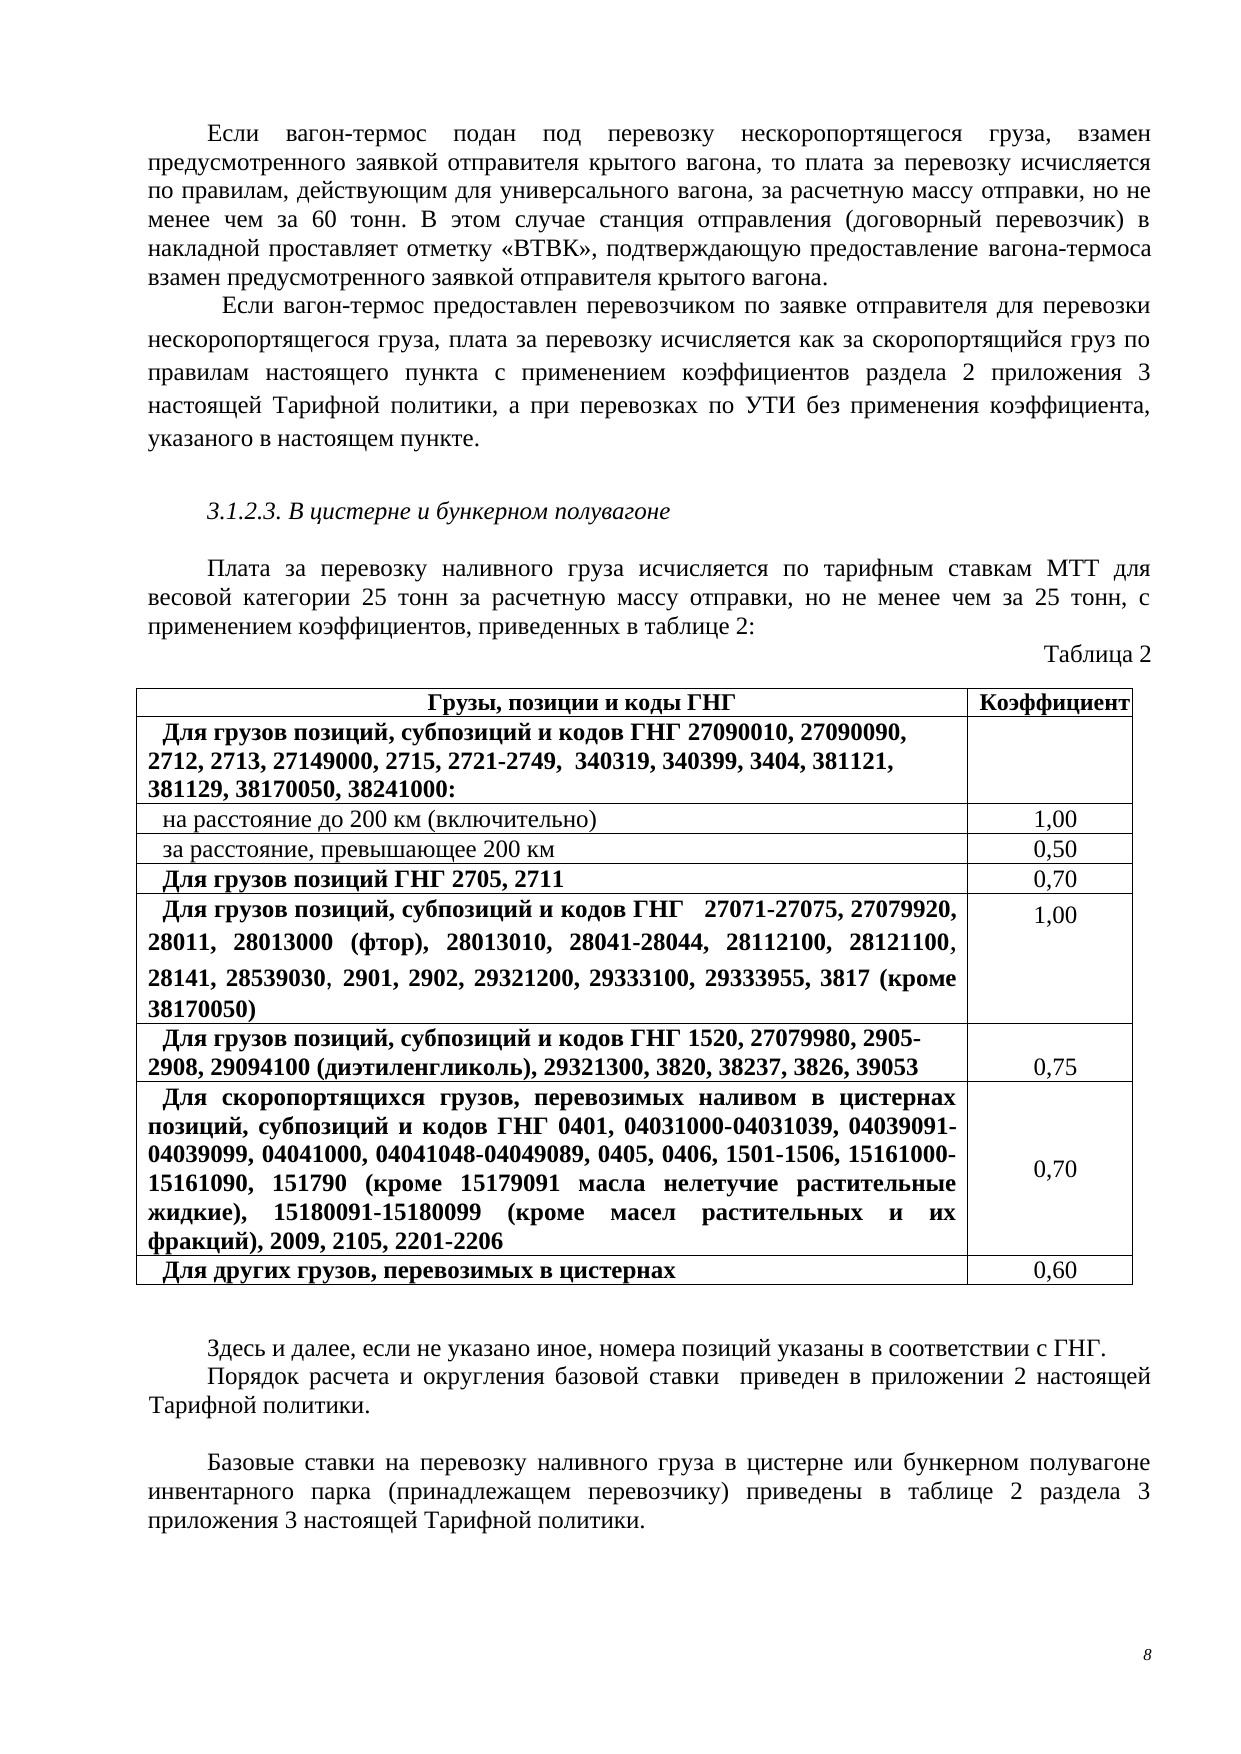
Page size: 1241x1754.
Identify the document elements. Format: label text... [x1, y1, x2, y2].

table_cell Для грузов позиций ГНГ 2705, 2711 [137, 864, 967, 893]
text Плата за перевозку наливного груза исчисляется по тарифным ставкам МТТ для весовой категории 25 тонн за расчетную массу отправки, но не менее чем за 25 тонн, с применением коэффициентов, приведенных в таблице 2: [148, 553, 1152, 639]
list Если вагон-термос предоставлен перевозчиком по заявке отправителя для перевозки нескоропортящегося груза, плата за перевозку исчисляется как за скоропортящийся груз по правилам настоящего пункта с применением коэффициентов раздела 2 приложения 3 настоящей Тарифной политики, а при перевозках по УТИ без применения коэффициента, указаного в настоящем пункте. [148, 291, 1152, 451]
table_cell 1,00 [968, 894, 1132, 1022]
text Порядок расчета и округления базовой ставки приведен в приложении 2 настоящей Тарифной политики. [149, 1362, 1152, 1418]
table_cell Для скоропортящихся грузов, перевозимых наливом в цистернах позиций, субпозиций и кодов ГНГ 0401, 04031000-04031039, 04039091-04039099, 04041000, 04041048-04049089, 0405, 0406, 1501-1506, 15161000-15161090, 151790 (кроме 15179091 масла нелетучие растительные жидкие), 15180091-15180099 (кроме масел растительных и их фракций), 2009, 2105, 2201-2206 [137, 1082, 967, 1254]
table_header Грузы, позиции и коды ГНГ [137, 689, 967, 716]
text 3.1.2.3. В цистерне и бункерном полувагоне [148, 496, 1152, 524]
table_cell Для грузов позиций, субпозиций и кодов ГНГ 27090010, 27090090, 2712, 2713, 27149000, 2715, 2721-2749, 340319, 340399, 3404, 381121, 381129, 38170050, 38241000: [137, 717, 967, 803]
table_cell 1,00 [968, 804, 1132, 833]
table_cell 0,70 [968, 1082, 1132, 1254]
text Здесь и далее, если не указано иное, номера позиций указаны в соответствии с ГНГ. [148, 1333, 1152, 1362]
table_cell 0,70 [968, 864, 1132, 893]
text Базовые ставки на перевозку наливного груза в цистерне или бункерном полувагоне инвентарного парка (принадлежащем перевозчику) приведены в таблице 2 раздела 3 приложения 3 настоящей Тарифной политики. [148, 1447, 1152, 1533]
table_cell 0,50 [968, 834, 1132, 863]
table_cell Для грузов позиций, субпозиций и кодов ГНГ 1520, 27079980, 2905-2908, 29094100 (диэтиленгликоль), 29321300, 3820, 38237, 3826, 39053 [137, 1024, 967, 1081]
table_header Коэффициент [968, 689, 1132, 716]
table_cell Для других грузов, перевозимых в цистернах [137, 1256, 967, 1284]
table_cell Для грузов позиций, субпозиций и кодов ГНГ 27071-27075, 27079920, 28011, 28013000 (фтор), 28013010, 28041-28044, 28112100, 28121100, 28141, 28539030, 2901, 2902, 29321200, 29333100, 29333955, 3817 (кроме 38170050) [137, 894, 967, 1022]
table_cell 0,60 [968, 1256, 1132, 1284]
text Таблица 2 [148, 639, 1152, 668]
text Если вагон-термос подан под перевозку нескоропортящегося груза, взамен предусмотренного заявкой отправителя крытого вагона, то плата за перевозку исчисляется по правилам, действующим для универсального вагона, за расчетную массу отправки, но не менее чем за 60 тонн. В этом случае станция отправления (договорный перевозчик) в накладной проставляет отметку «ВТВК», подтверждающую предоставление вагона-термоса взамен предусмотренного заявкой отправителя крытого вагона. [148, 118, 1152, 291]
table_cell за расстояние, превышающее 200 км [137, 834, 967, 863]
table_cell 0,75 [968, 1024, 1132, 1081]
table_cell на расстояние до 200 км (включительно) [137, 804, 967, 833]
table_cell [968, 717, 1132, 803]
